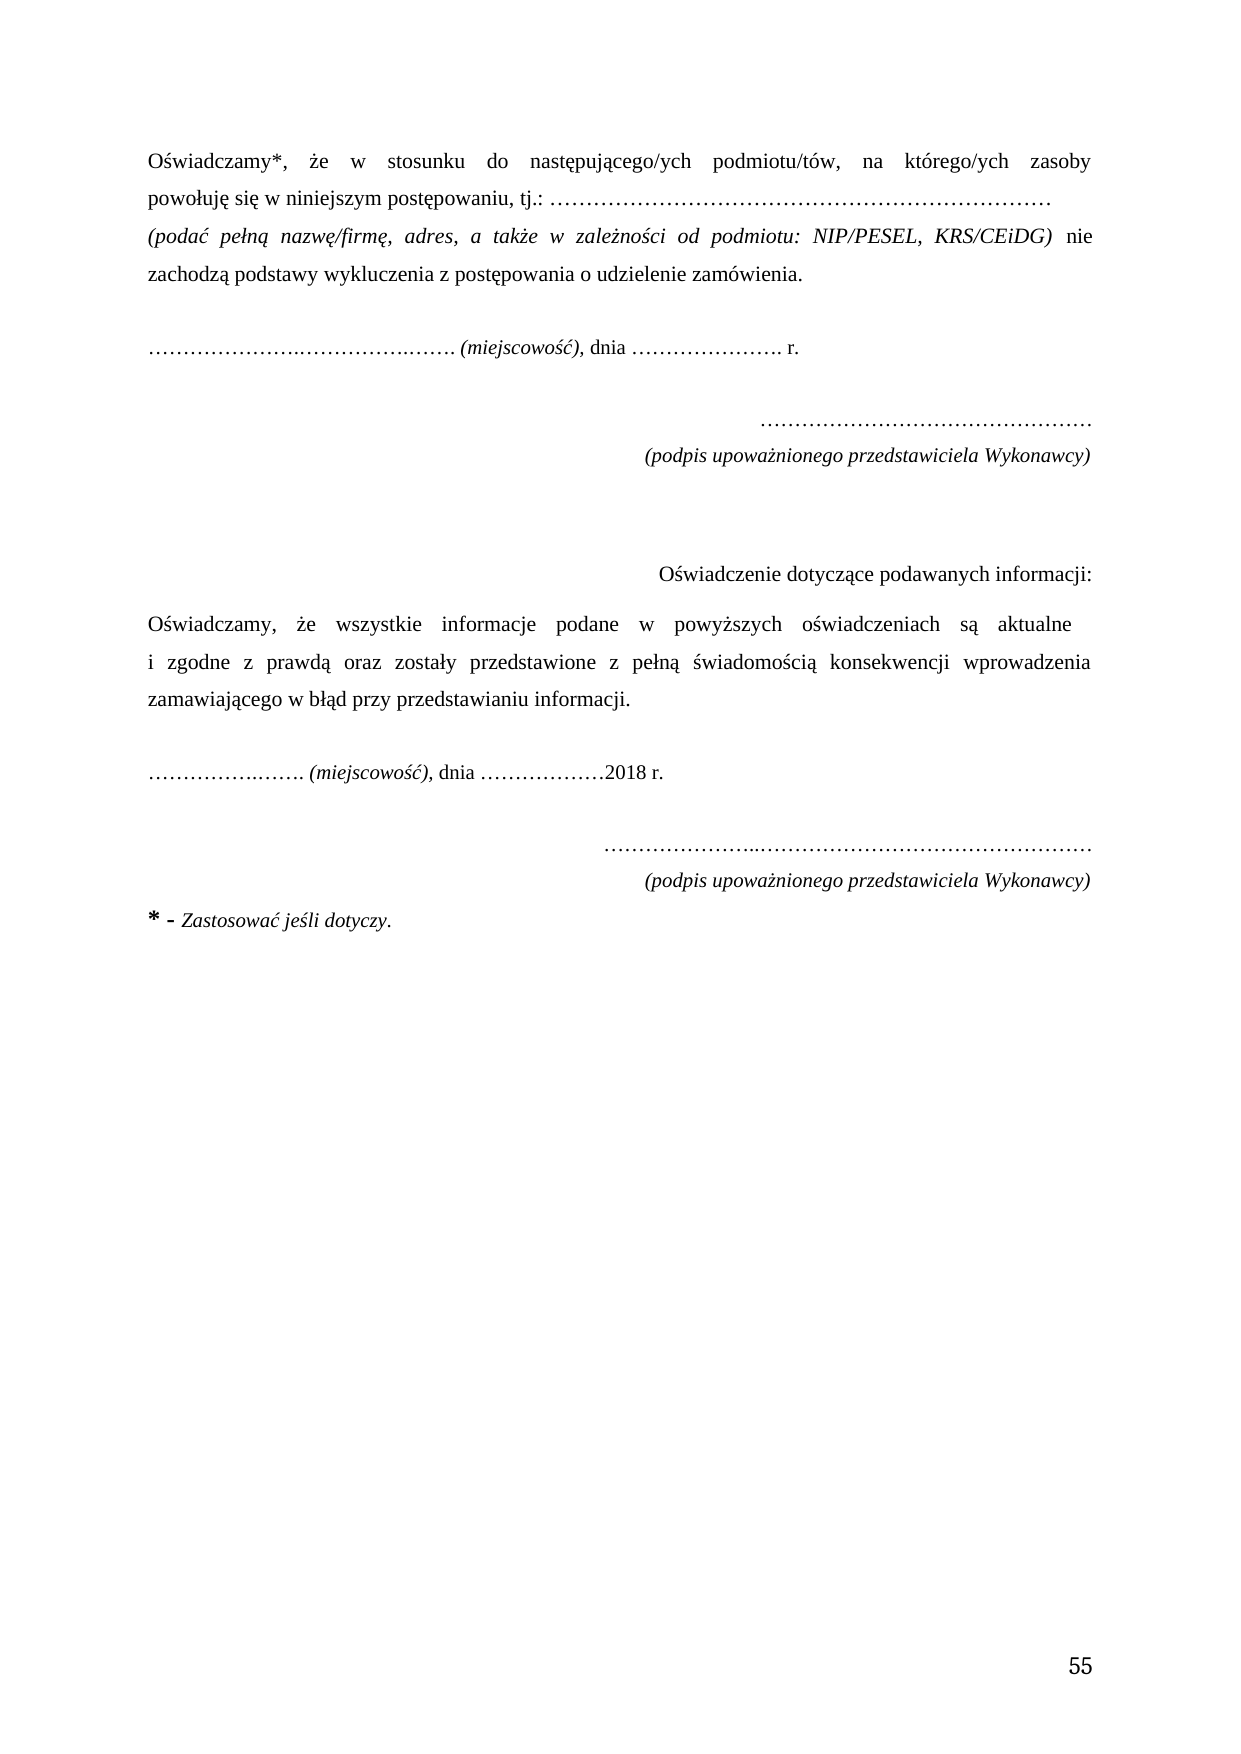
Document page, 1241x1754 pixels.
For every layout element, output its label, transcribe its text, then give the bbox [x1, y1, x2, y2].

text …………….……. (miejscowość), dnia ………………2018 r. [148, 760, 1093, 784]
text (podpis upoważnionego przedstawiciela Wykonawcy) [148, 868, 1093, 892]
text * - Zastosować jeśli dotyczy. [148, 904, 1093, 933]
text Oświadczenie dotyczące podawanych informacji: [148, 561, 1093, 586]
text (podpis upoważnionego przedstawiciela Wykonawcy) [148, 443, 1093, 467]
text ………………….…………….……. (miejscowość), dnia …………………. r. [148, 335, 1093, 359]
text Oświadczamy*, że w stosunku do następującego/ych podmiotu/tów, na którego/ych zasoby powołuję się w niniejszym postępowaniu, tj.: …………………………………………………………… (podać pełną nazwę/firmę, adres, a także w zależności od podmiotu: NIP/PESEL, KRS/CEiDG) nie zachodzą podstawy wykluczenia z postępowania o udzielenie zamówienia. [148, 148, 1093, 286]
text …………………..………………………………………… [148, 832, 1093, 856]
text Oświadczamy, że wszystkie informacje podane w powyższych oświadczeniach są aktualne i zgodne z prawdą oraz zostały przedstawione z pełną świadomością konsekwencji wprowadzenia zamawiającego w błąd przy przedstawianiu informacji. [148, 611, 1093, 712]
text ………………………………………… [148, 407, 1093, 431]
